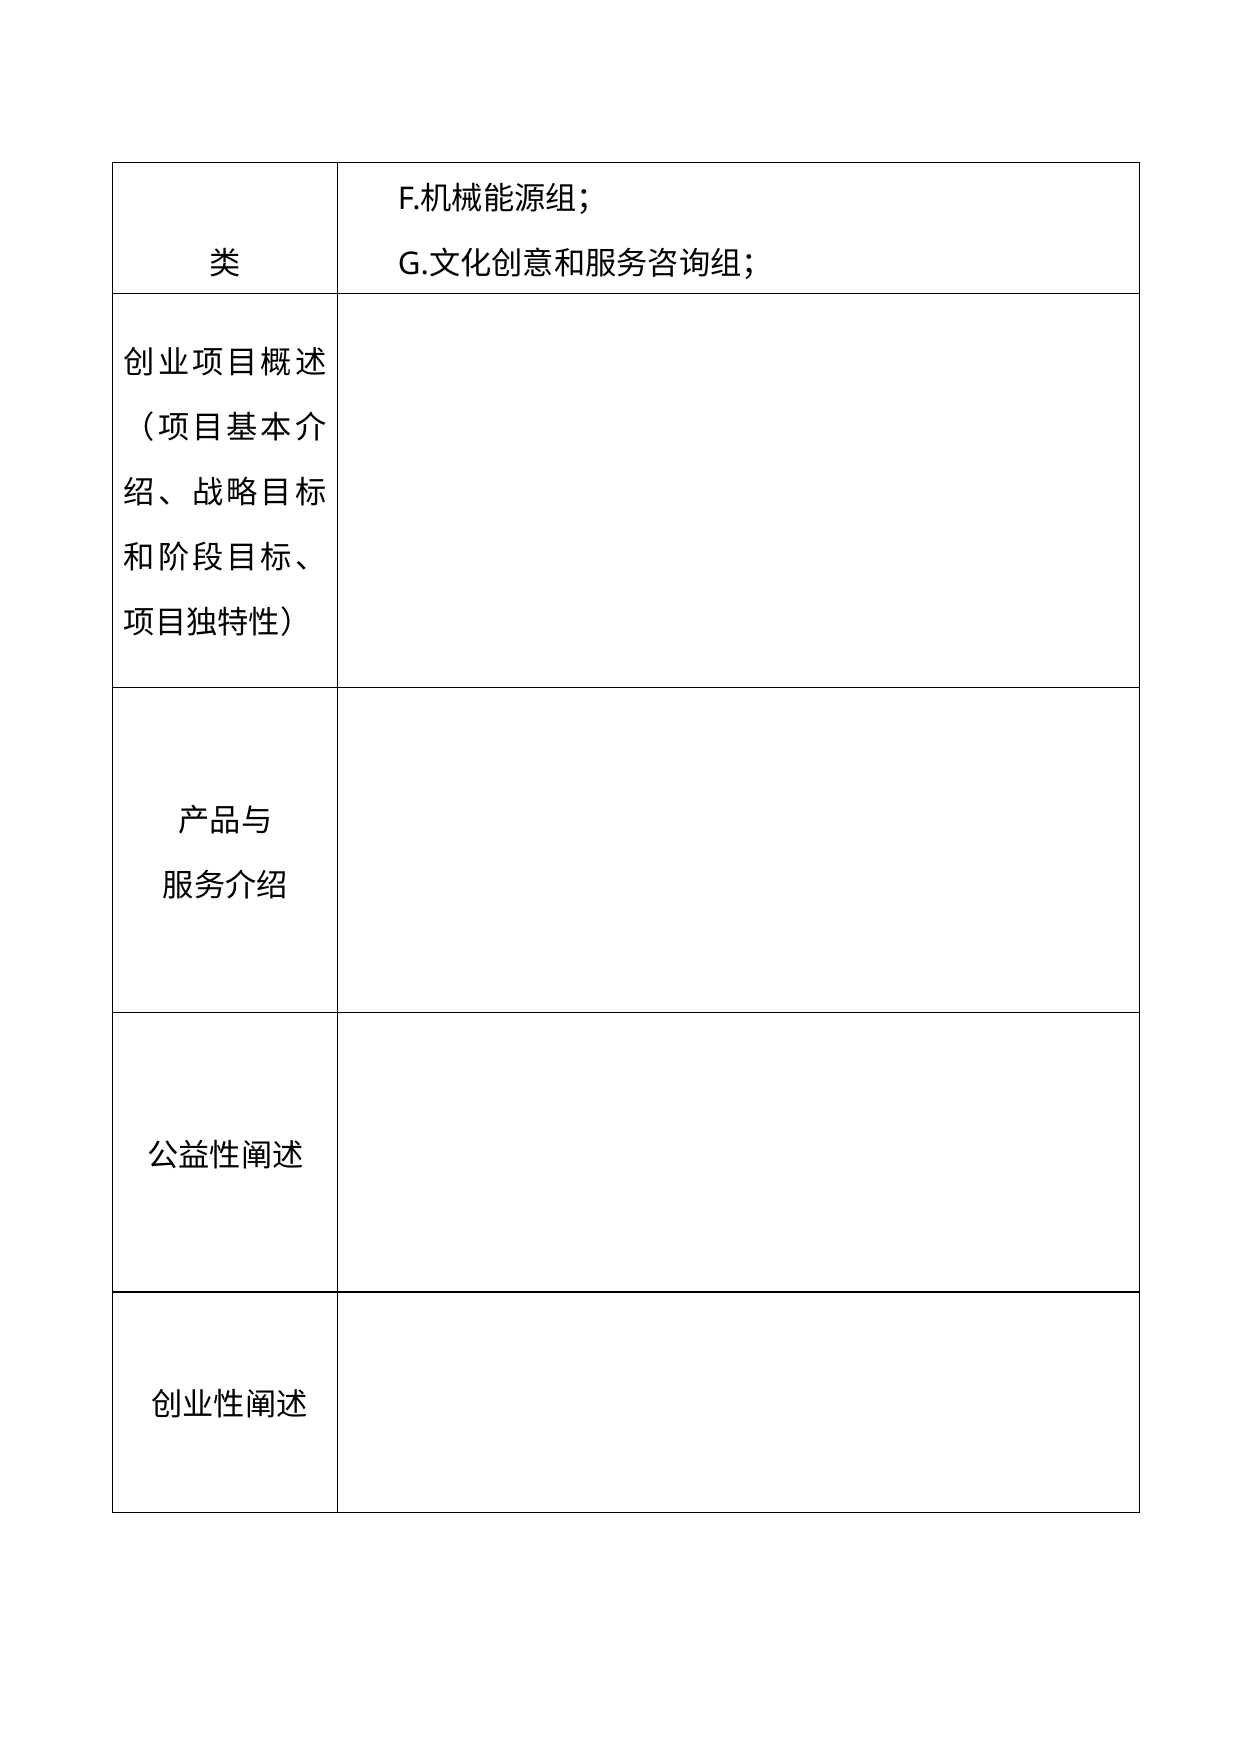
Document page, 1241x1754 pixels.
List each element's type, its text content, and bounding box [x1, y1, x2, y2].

table_header 作 品 分 类 [113, 163, 337, 293]
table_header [338, 163, 1139, 293]
table_cell 创业性阐述 [113, 1293, 337, 1512]
table_cell [338, 1293, 1139, 1512]
table_cell [338, 294, 1139, 687]
table_cell [338, 688, 1139, 1012]
table_cell [338, 1013, 1139, 1291]
table_cell 公益性阐述 [113, 1013, 337, 1291]
table_cell 产品与 服务介绍 [113, 688, 337, 1012]
table_cell 创业项目概述（项目基本介绍、战略目标和阶段目标、项目独特性） [113, 294, 337, 687]
